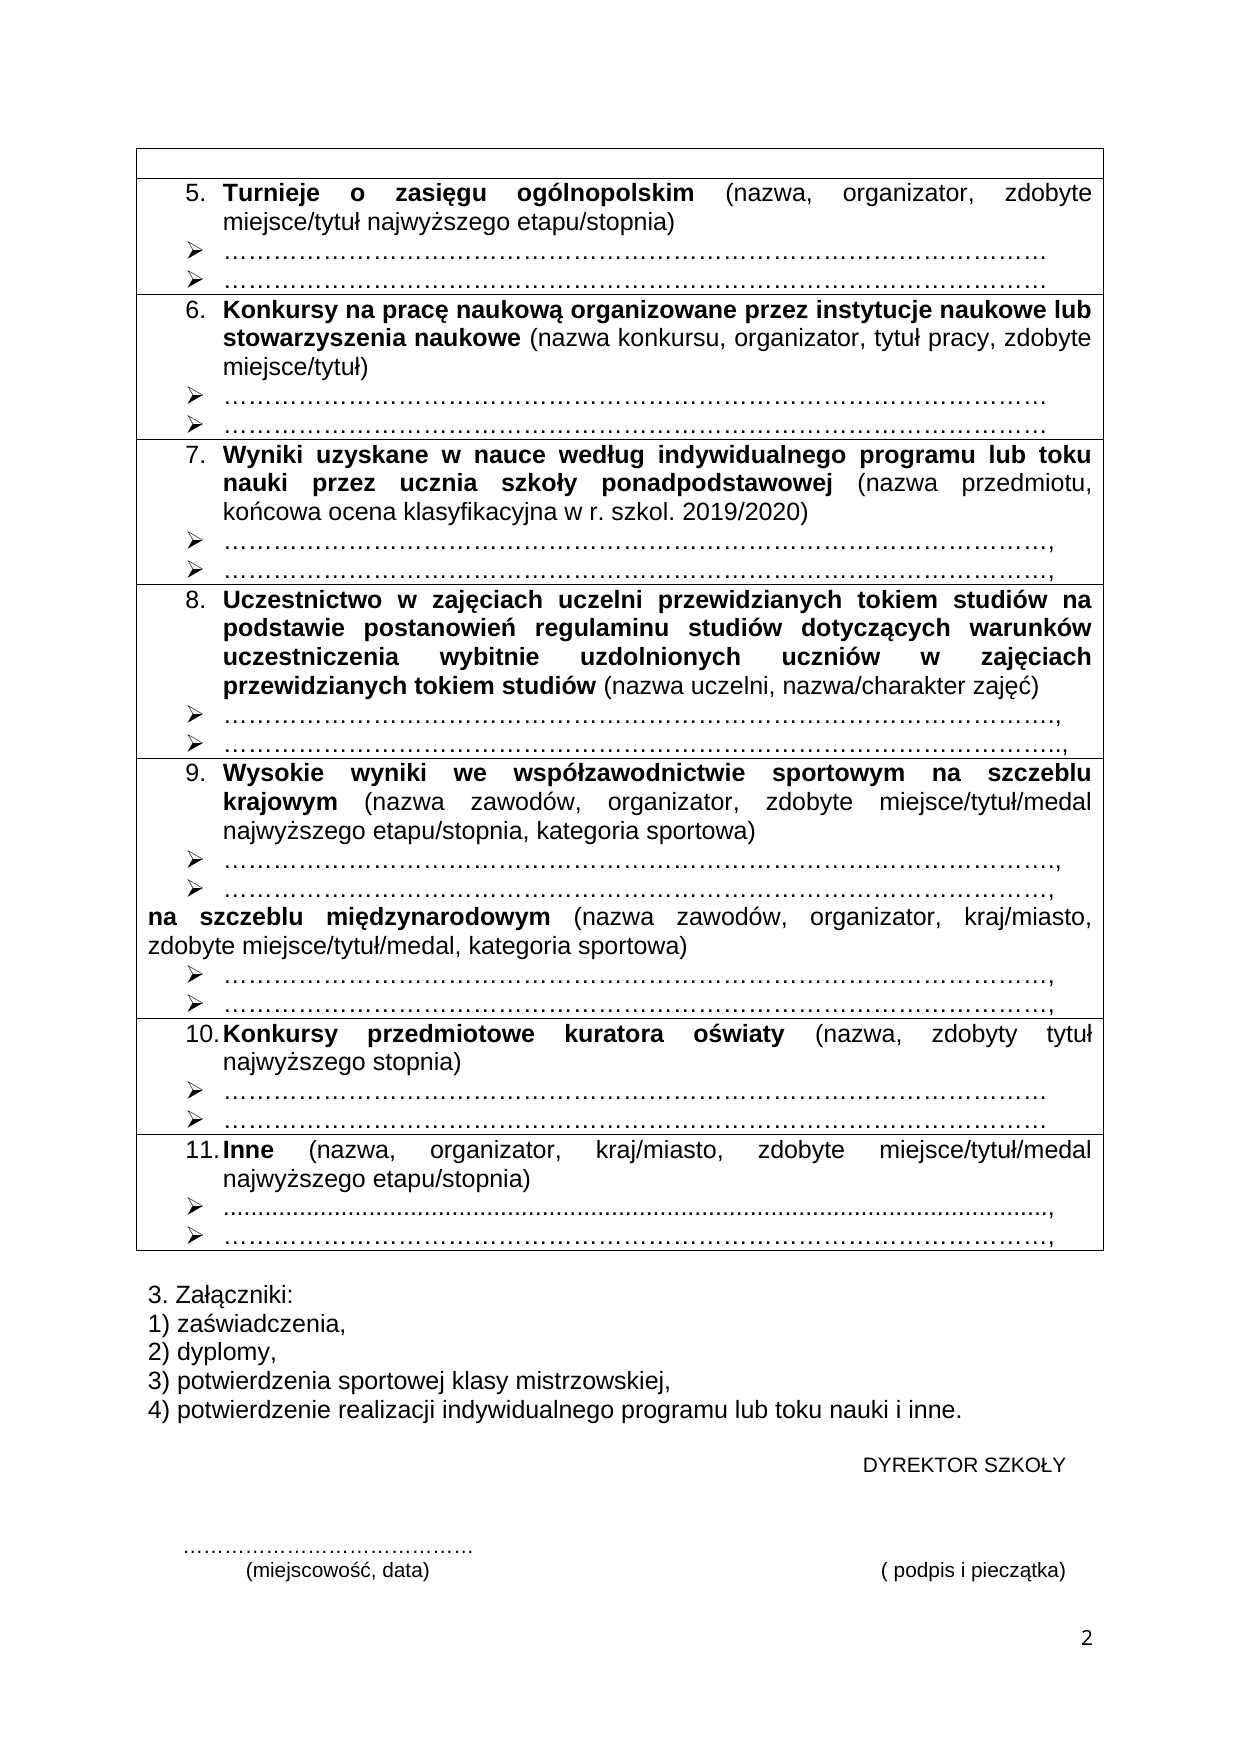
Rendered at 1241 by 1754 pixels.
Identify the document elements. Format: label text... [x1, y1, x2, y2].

text …………………………………… [148, 1533, 1093, 1557]
table_cell Konkursy przedmiotowe kuratora oświaty (nazwa, zdobyty tytuł najwyższego stopnia) ……………………………………………………………………………………… ……………………………………………………………………………………… [137, 1019, 1103, 1134]
text DYREKTOR SZKOŁY [148, 1452, 1093, 1476]
text 3. Załączniki: [148, 1280, 1093, 1309]
table_cell Wysokie wyniki we współzawodnictwie sportowym na szczeblu krajowym (nazwa zawodów, organizator, zdobyte miejsce/tytuł/medal najwyższego etapu/stopnia, kategoria sportowa) ………………………………………………………………………………………., ………………………………………………………………………………………, na szczeblu międzynarodowym (nazwa zawodów, organizator, kraj/miasto, zdobyte miejsce/tytuł/medal, kategoria sportowa) ………………………………………………………………………………………, ………………………………………………………………………………………, [137, 759, 1103, 1018]
table_cell Uczestnictwo w zajęciach uczelni przewidzianych tokiem studiów na podstawie postanowień regulaminu studiów dotyczących warunków uczestniczenia wybitnie uzdolnionych uczniów w zajęciach przewidzianych tokiem studiów (nazwa uczelni, nazwa/charakter zajęć) ………………………………………………………………………………………., ……………………………………………………………………………………….., [137, 585, 1103, 757]
text (miejscowość, data) ( podpis i pieczątka) [148, 1557, 1093, 1581]
table_cell Turnieje o zasięgu ogólnopolskim (nazwa, organizator, zdobyte miejsce/tytuł najwyższego etapu/stopnia) ……………………………………………………………………………………… ……………………………………………………………………………………… [137, 179, 1103, 294]
table_cell Wyniki uzyskane w nauce według indywidualnego programu lub toku nauki przez ucznia szkoły ponadpodstawowej (nazwa przedmiotu, końcowa ocena klasyfikacyjna w r. szkol. 2019/2020) ………………………………………………………………………………………, ………………………………………………………………………………………, [137, 440, 1103, 584]
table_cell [137, 149, 1103, 177]
text 2) dyplomy, [148, 1337, 1093, 1366]
table_cell Inne (nazwa, organizator, kraj/miasto, zdobyte miejsce/tytuł/medal najwyższego etapu/stopnia) ......................................................................................................................., ………………………………………………………………………………………, [137, 1135, 1103, 1250]
table_cell Konkursy na pracę naukową organizowane przez instytucje naukowe lub stowarzyszenia naukowe (nazwa konkursu, organizator, tytuł pracy, zdobyte miejsce/tytuł) ……………………………………………………………………………………… ……………………………………………………………………………………… [137, 295, 1103, 439]
text 4) potwierdzenie realizacji indywidualnego programu lub toku nauki i inne. [148, 1395, 1093, 1424]
text 1) zaświadczenia, [148, 1309, 1093, 1337]
text 3) potwierdzenia sportowej klasy mistrzowskiej, [148, 1366, 1093, 1395]
